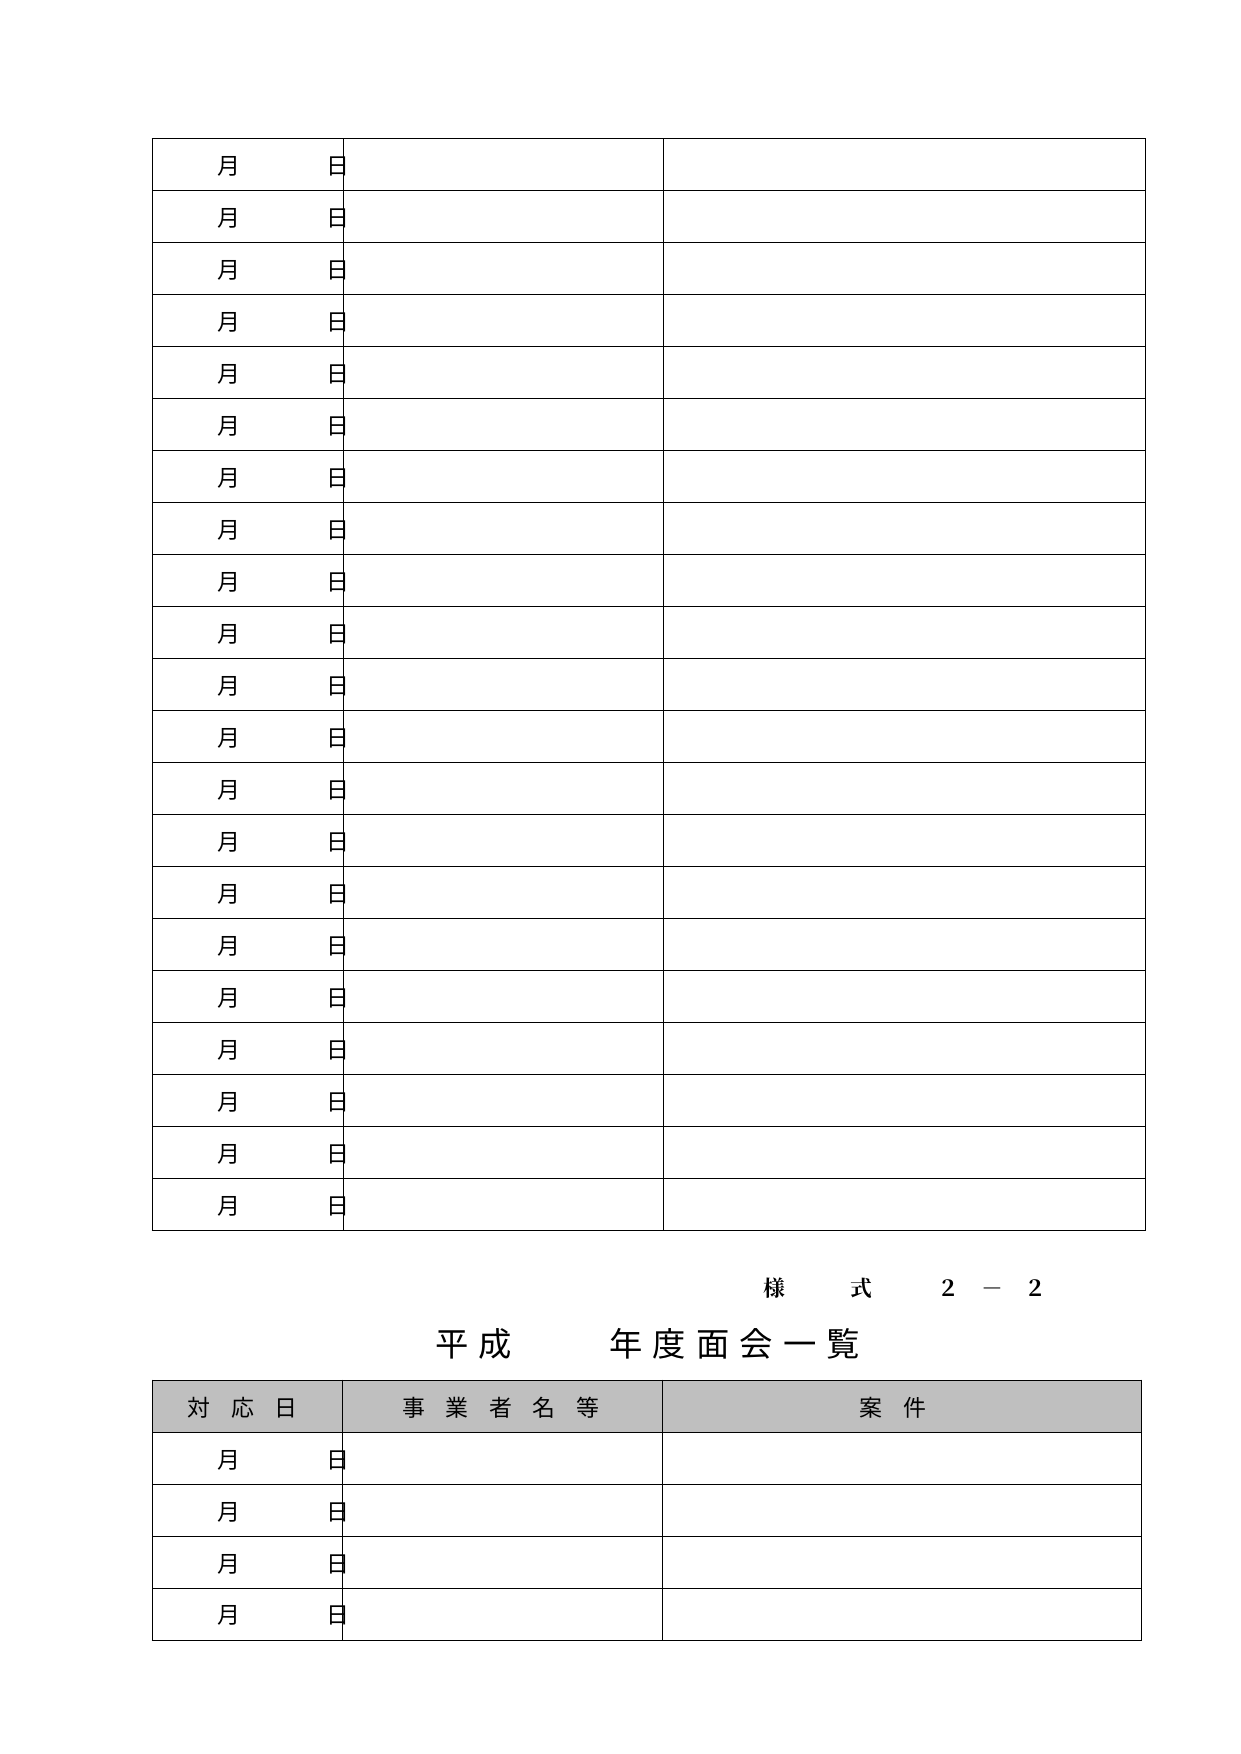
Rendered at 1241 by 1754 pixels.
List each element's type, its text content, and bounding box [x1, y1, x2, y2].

table_cell 月 [204, 711, 248, 762]
table_cell 日 [300, 659, 343, 710]
table_cell [153, 1537, 204, 1587]
table_cell [248, 347, 300, 398]
table_cell [153, 347, 204, 398]
table_cell [153, 919, 204, 970]
table_cell [344, 815, 663, 866]
table_cell [248, 919, 300, 970]
table_cell 日 [300, 1179, 343, 1230]
table_cell [344, 867, 663, 918]
table_cell 日 [300, 399, 343, 450]
table_cell 月 [204, 1589, 247, 1639]
table_cell 月 [204, 1127, 248, 1178]
table_header 平成 年度面会一覧 [152, 1305, 1142, 1379]
text 様 式 ２－２ [152, 1268, 1068, 1305]
table_cell [664, 1127, 1145, 1178]
table_cell [664, 971, 1145, 1022]
table_cell 月 [204, 1023, 248, 1074]
table_cell 日 [300, 347, 343, 398]
table_cell 日 [299, 1589, 342, 1639]
table_cell [664, 139, 1145, 190]
table_cell 日 [300, 451, 343, 502]
table_cell [344, 763, 663, 814]
table_cell 月 [204, 763, 248, 814]
table_cell [664, 243, 1145, 294]
table_cell [248, 971, 300, 1022]
table_cell [153, 399, 204, 450]
table_cell 月 [204, 659, 248, 710]
table_cell 月 [204, 607, 248, 658]
table_cell 月 [204, 1485, 247, 1536]
table_cell [153, 763, 204, 814]
table_cell [664, 919, 1145, 970]
table_cell [153, 659, 204, 710]
table_cell [248, 607, 300, 658]
table_cell [248, 399, 300, 450]
table_cell 月 [204, 295, 248, 346]
table_cell [153, 295, 204, 346]
table_cell [664, 607, 1145, 658]
table_cell 日 [300, 711, 343, 762]
table_cell [153, 1127, 204, 1178]
table_cell 月 [204, 867, 248, 918]
table_cell [343, 1433, 662, 1483]
table_cell [248, 243, 300, 294]
table_cell [664, 1179, 1145, 1230]
table_cell [663, 1433, 1141, 1483]
table_cell 日 [300, 971, 343, 1022]
table_cell [664, 1075, 1145, 1126]
table_cell 日 [300, 139, 343, 190]
table_cell [664, 659, 1145, 710]
table_cell [153, 1179, 204, 1230]
table_cell 月 [204, 815, 248, 866]
table_cell [663, 1485, 1141, 1536]
table_cell [248, 1075, 300, 1126]
table_cell [664, 1023, 1145, 1074]
table_cell 日 [300, 243, 343, 294]
table_cell 対応日 [153, 1381, 342, 1432]
table_cell [343, 1537, 662, 1587]
table_cell [344, 1075, 663, 1126]
table_cell [247, 1537, 299, 1587]
table_cell 月 [204, 191, 248, 242]
table_cell [153, 503, 204, 554]
table_cell [153, 1589, 204, 1639]
table_cell [248, 555, 300, 606]
table_cell 月 [204, 503, 248, 554]
table_cell [343, 1485, 662, 1536]
table_cell 日 [300, 919, 343, 970]
table_cell [664, 763, 1145, 814]
table_cell 月 [204, 1075, 248, 1126]
table_cell 月 [204, 1537, 247, 1587]
table_cell 月 [204, 555, 248, 606]
table_cell 事業者名等 [343, 1381, 662, 1432]
table_cell [344, 139, 663, 190]
table_cell [153, 1023, 204, 1074]
table_cell [664, 451, 1145, 502]
table_cell [344, 659, 663, 710]
table_cell 月 [204, 971, 248, 1022]
table_cell [153, 607, 204, 658]
table_cell 日 [299, 1433, 342, 1483]
table_cell 月 [204, 139, 248, 190]
table_cell [664, 347, 1145, 398]
table_cell [664, 295, 1145, 346]
table_cell [344, 1023, 663, 1074]
table_cell [153, 815, 204, 866]
table_cell [664, 191, 1145, 242]
table_cell [153, 1485, 204, 1536]
table_cell 日 [299, 1485, 342, 1536]
table_cell [248, 711, 300, 762]
table_cell 月 [204, 243, 248, 294]
table_cell [153, 1433, 204, 1483]
table_cell 日 [300, 191, 343, 242]
table_cell [247, 1433, 299, 1483]
table_cell [344, 919, 663, 970]
table_cell [153, 1075, 204, 1126]
table_cell [248, 815, 300, 866]
table_cell [153, 243, 204, 294]
table_cell [153, 711, 204, 762]
table_cell 日 [300, 867, 343, 918]
table_cell [248, 191, 300, 242]
table_cell 月 [204, 347, 248, 398]
table_cell [248, 659, 300, 710]
table_cell [248, 867, 300, 918]
table_cell 日 [300, 763, 343, 814]
table_cell 日 [300, 503, 343, 554]
table_cell [248, 503, 300, 554]
table_cell [344, 1179, 663, 1230]
table_cell [344, 555, 663, 606]
table_cell [248, 763, 300, 814]
table_cell [344, 711, 663, 762]
table_cell [247, 1589, 299, 1639]
table_cell [153, 555, 204, 606]
table_cell [248, 1023, 300, 1074]
table_cell [248, 1127, 300, 1178]
table_cell [664, 399, 1145, 450]
table_cell [663, 1589, 1141, 1639]
table_cell 日 [300, 1075, 343, 1126]
table_cell [344, 971, 663, 1022]
table_cell 日 [299, 1537, 342, 1587]
table_cell [343, 1589, 662, 1639]
table_cell [344, 1127, 663, 1178]
table_cell [344, 451, 663, 502]
table_cell 月 [204, 1433, 247, 1483]
table_cell 月 [204, 399, 248, 450]
table_cell [248, 139, 300, 190]
table_cell [248, 295, 300, 346]
table_cell [247, 1485, 299, 1536]
table_cell [153, 971, 204, 1022]
table_cell 日 [300, 555, 343, 606]
table_cell [153, 867, 204, 918]
table_cell [664, 867, 1145, 918]
table_cell 日 [300, 815, 343, 866]
table_cell [344, 607, 663, 658]
table_cell [663, 1537, 1141, 1587]
table_cell [344, 347, 663, 398]
table_cell 日 [300, 607, 343, 658]
table_cell 日 [300, 1127, 343, 1178]
table_cell [344, 243, 663, 294]
table_cell 月 [204, 451, 248, 502]
table_cell [664, 555, 1145, 606]
table_cell 案件 [663, 1381, 1141, 1432]
table_cell [664, 503, 1145, 554]
table_cell [344, 191, 663, 242]
table_cell 月 [204, 1179, 248, 1230]
table_cell 日 [300, 1023, 343, 1074]
table_cell [664, 815, 1145, 866]
table_cell [153, 451, 204, 502]
table_cell 日 [300, 295, 343, 346]
table_cell [153, 191, 204, 242]
table_cell [344, 295, 663, 346]
table_cell [248, 451, 300, 502]
table_cell [344, 399, 663, 450]
table_cell [664, 711, 1145, 762]
table_cell [248, 1179, 300, 1230]
table_cell 月 [204, 919, 248, 970]
table_cell [153, 139, 204, 190]
table_cell [344, 503, 663, 554]
